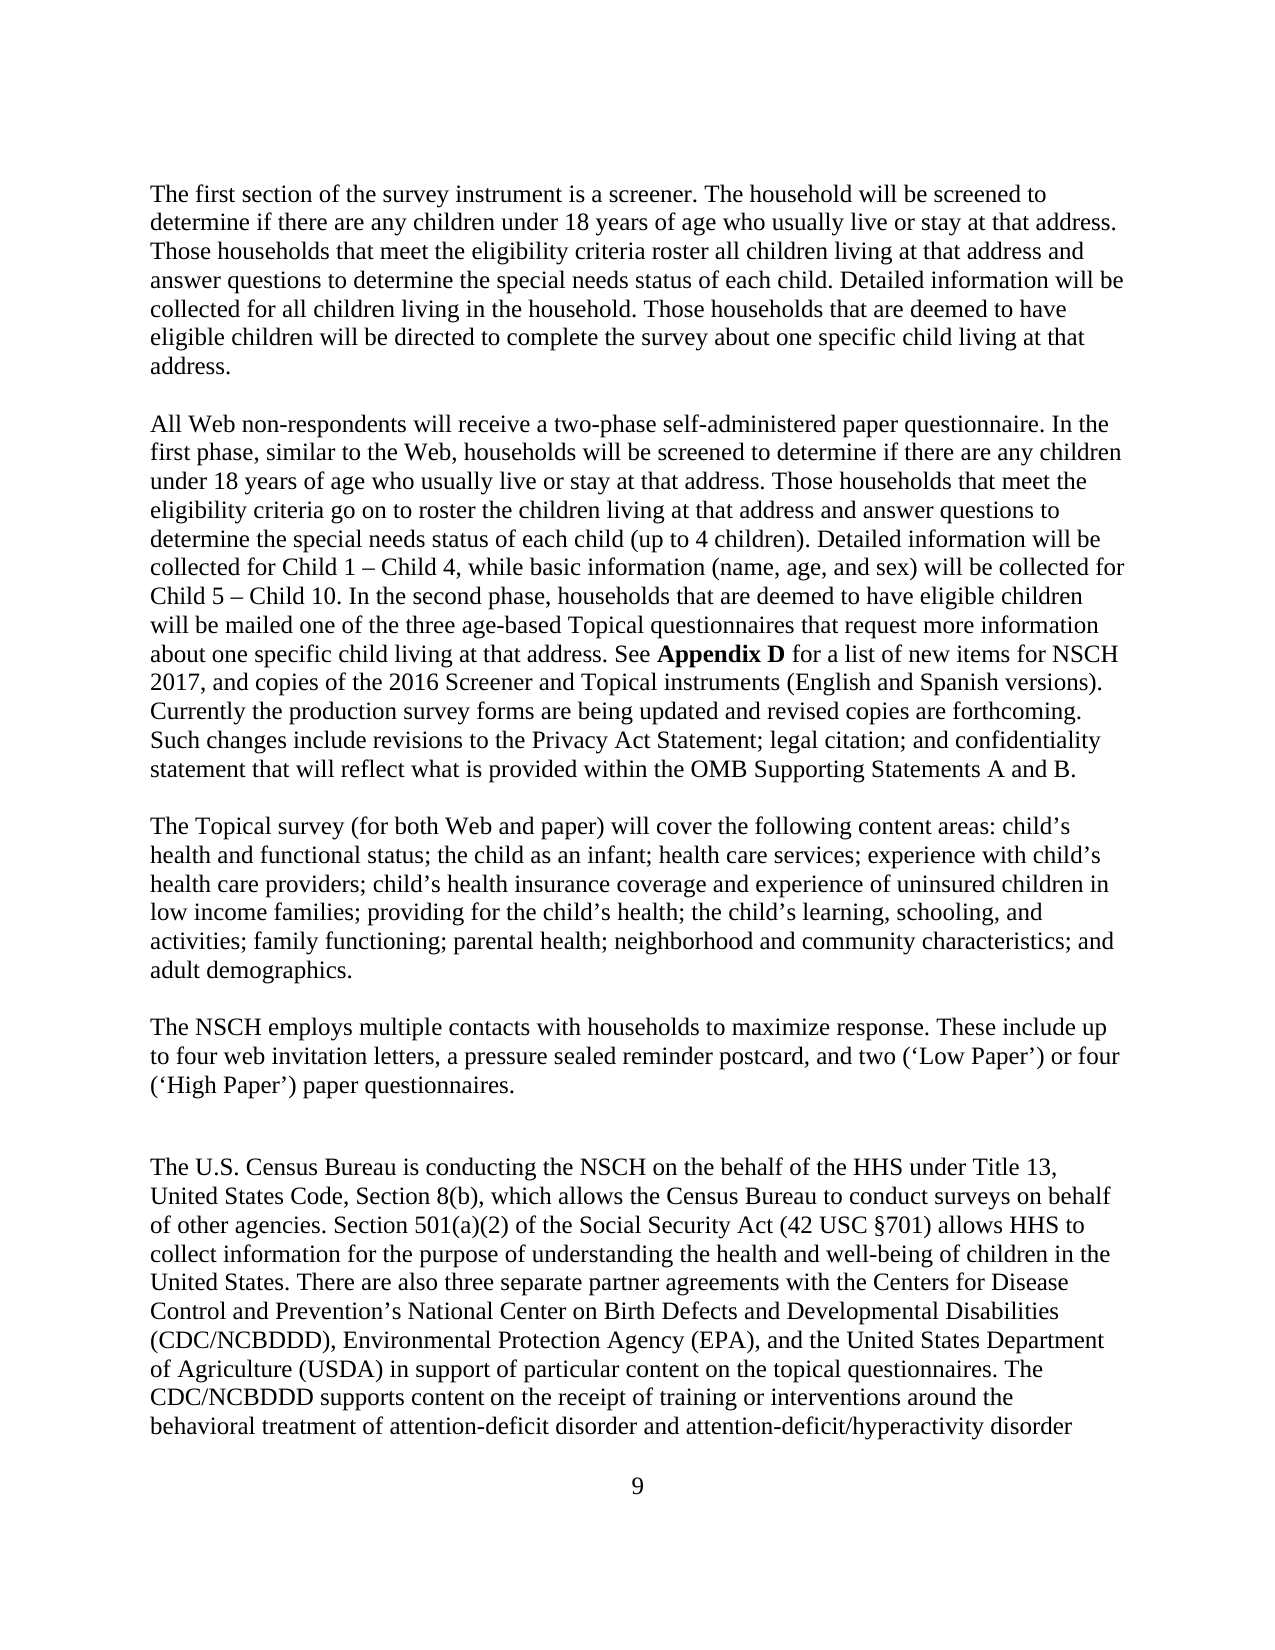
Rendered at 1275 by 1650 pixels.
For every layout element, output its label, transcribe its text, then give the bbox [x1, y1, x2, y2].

text The first section of the survey instrument is a screener. The household will be screened to determine if there are any children under 18 years of age who usually live or stay at that address. Those households that meet the eligibility criteria roster all children living at that address and answer questions to determine the special needs status of each child. Detailed information will be collected for all children living in the household. Those households that are deemed to have eligible children will be directed to complete the survey about one specific child living at that address. [150, 179, 1125, 380]
text The Topical survey (for both Web and paper) will cover the following content areas: child’s health and functional status; the child as an infant; health care services; experience with child’s health care providers; child’s health insurance coverage and experience of uninsured children in low income families; providing for the child’s health; the child’s learning, schooling, and activities; family functioning; parental health; neighborhood and community characteristics; and adult demographics. [150, 811, 1125, 984]
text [150, 1152, 1125, 1440]
text The NSCH employs multiple contacts with households to maximize response. These include up to four web invitation letters, a pressure sealed reminder postcard, and two (‘Low Paper’) or four (‘High Paper’) paper questionnaires. [150, 1012, 1125, 1099]
text All Web non-respondents will receive a two-phase self-administered paper questionnaire. In the first phase, similar to the Web, households will be screened to determine if there are any children under 18 years of age who usually live or stay at that address. Those households that meet the eligibility criteria go on to roster the children living at that address and answer questions to determine the special needs status of each child (up to 4 children). Detailed information will be collected for Child 1 – Child 4, while basic information (name, age, and sex) will be collected for Child 5 – Child 10. In the second phase, households that are deemed to have eligible children will be mailed one of the three age-based Topical questionnaires that request more information about one specific child living at that address. See Appendix D for a list of new items for NSCH 2017, and copies of the 2016 Screener and Topical instruments (English and Spanish versions). Currently the production survey forms are being updated and revised copies are forthcoming. Such changes include revisions to the Privacy Act Statement; legal citation; and confidentiality statement that will reflect what is provided within the OMB Supporting Statements A and B. [150, 409, 1125, 782]
